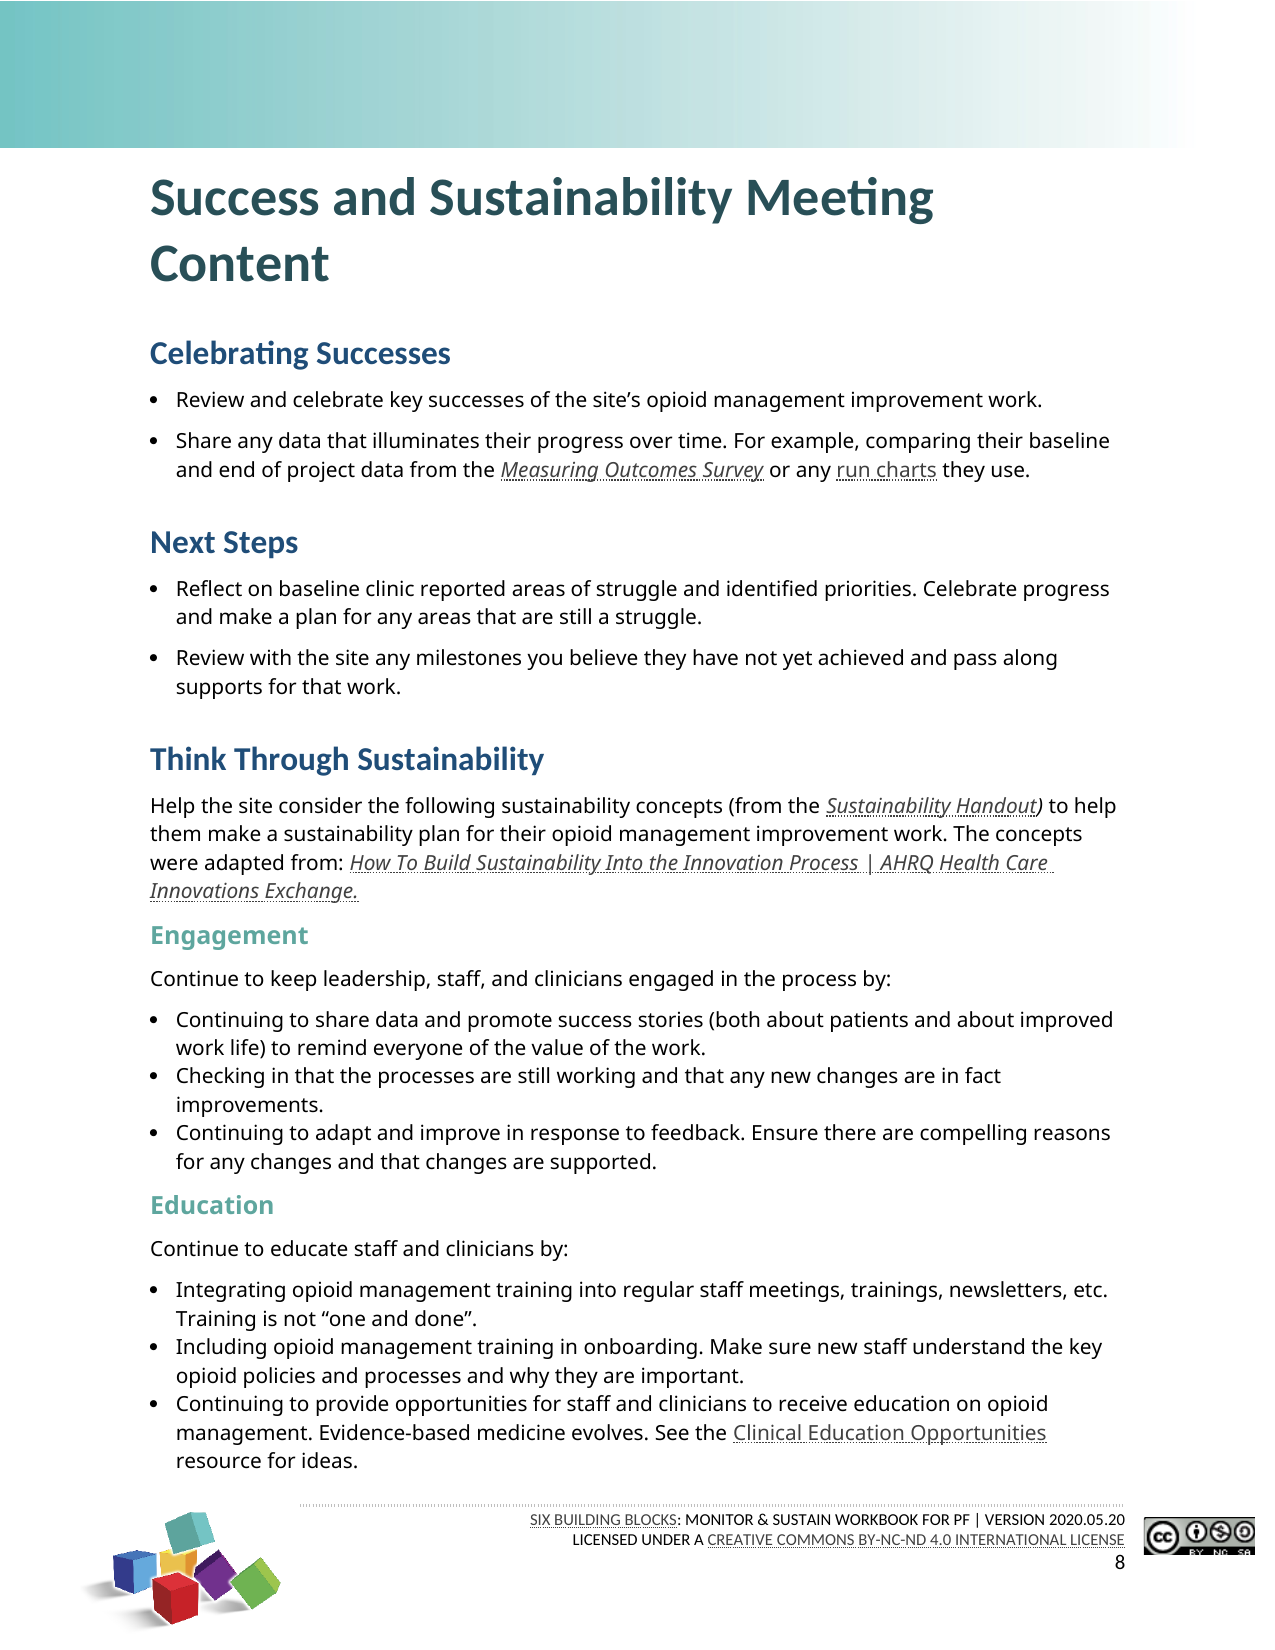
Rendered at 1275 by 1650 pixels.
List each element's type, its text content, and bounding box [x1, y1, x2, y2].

text Continue to educate staff and clinicians by: [150, 1234, 1125, 1263]
picture [0, 1, 1275, 148]
text Review and celebrate key successes of the site’s opioid management improvement work. [150, 386, 1125, 414]
text Checking in that the processes are still working and that any new changes are in fact improvements. [150, 1062, 1125, 1118]
text Continuing to share data and promote success stories (both about patients and about improved work life) to remind everyone of the value of the work. [150, 1005, 1125, 1062]
subtitle Education [150, 1188, 1125, 1222]
text Share any data that illuminates their progress over time. For example, comparing their baseline and end of project data from the Measuring Outcomes Survey or any run charts they use. [150, 426, 1125, 483]
text Help the site consider the following sustainability concepts (from the Sustainability Handout) to help them make a sustainability plan for their opioid management improvement work. The concepts were adapted from: How To Build Sustainability Into the Innovation Process | AHRQ Health Care Innovations Exchange. [150, 791, 1125, 905]
picture [74, 1505, 288, 1637]
subtitle Engagement [150, 917, 1125, 951]
subtitle Success and Sustainability Meeting Content [150, 162, 1125, 295]
text Including opioid management training in onboarding. Make sure new staff understand the key opioid policies and processes and why they are important. [150, 1332, 1125, 1389]
text Continue to keep leadership, staff, and clinicians engaged in the process by: [150, 964, 1125, 992]
text Review with the site any milestones you believe they have not yet achieved and pass along supports for that work. [150, 643, 1125, 700]
text Continuing to adapt and improve in response to feedback. Ensure there are compelling reasons for any changes and that changes are supported. [150, 1118, 1125, 1175]
subtitle Next Steps [150, 521, 1125, 562]
subtitle Celebrating Successes [150, 332, 1125, 373]
text Integrating opioid management training into regular staff meetings, trainings, newsletters, etc. Training is not “one and done”. [150, 1275, 1125, 1332]
text Continuing to provide opportunities for staff and clinicians to receive education on opioid management. Evidence-based medicine evolves. See the Clinical Education Opportunities resource for ideas. [150, 1389, 1125, 1474]
text Reflect on baseline clinic reported areas of struggle and identified priorities. Celebrate progress and make a plan for any areas that are still a struggle. [150, 574, 1125, 631]
subtitle Think Through Sustainability [150, 738, 1125, 778]
picture [1143, 1517, 1255, 1555]
